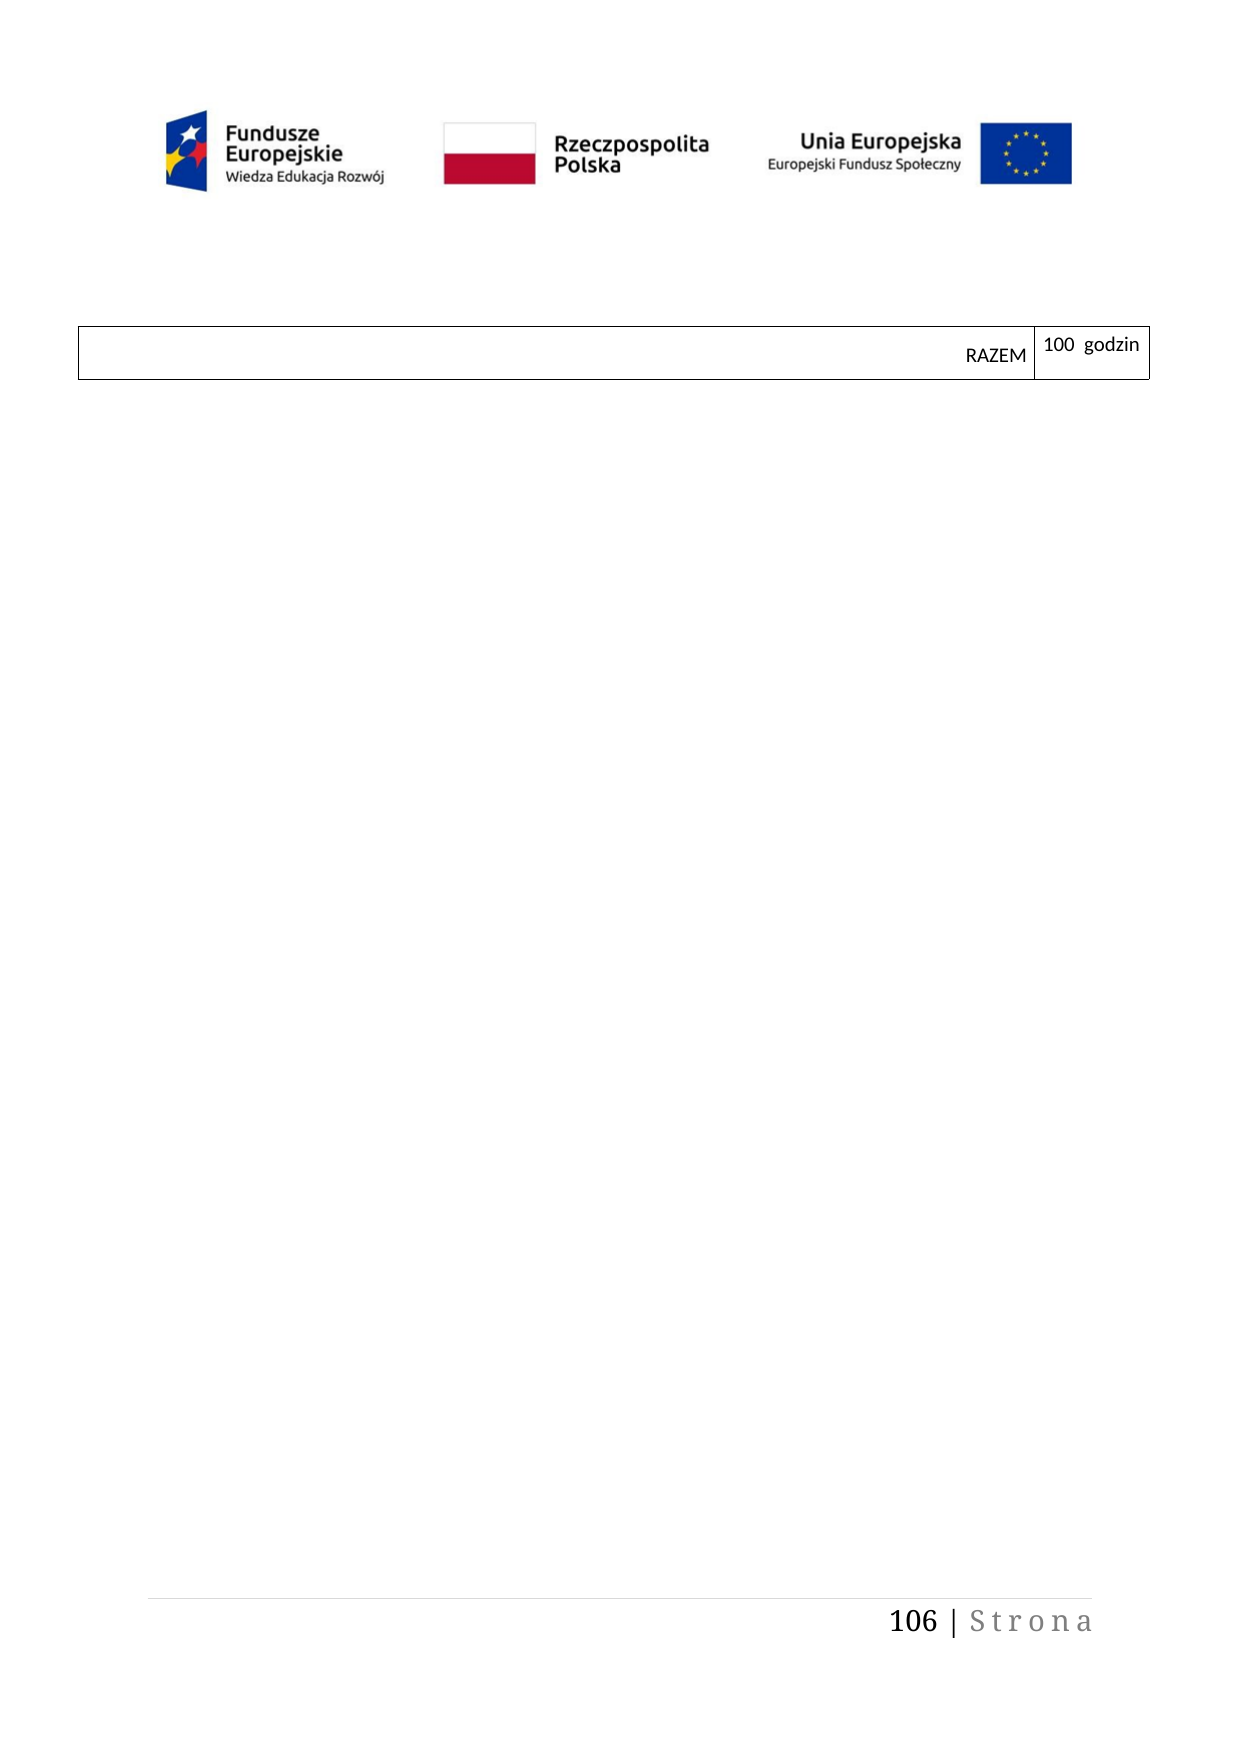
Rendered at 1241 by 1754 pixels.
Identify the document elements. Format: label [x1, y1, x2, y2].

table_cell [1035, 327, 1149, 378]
picture [146, 90, 1092, 212]
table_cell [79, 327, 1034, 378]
